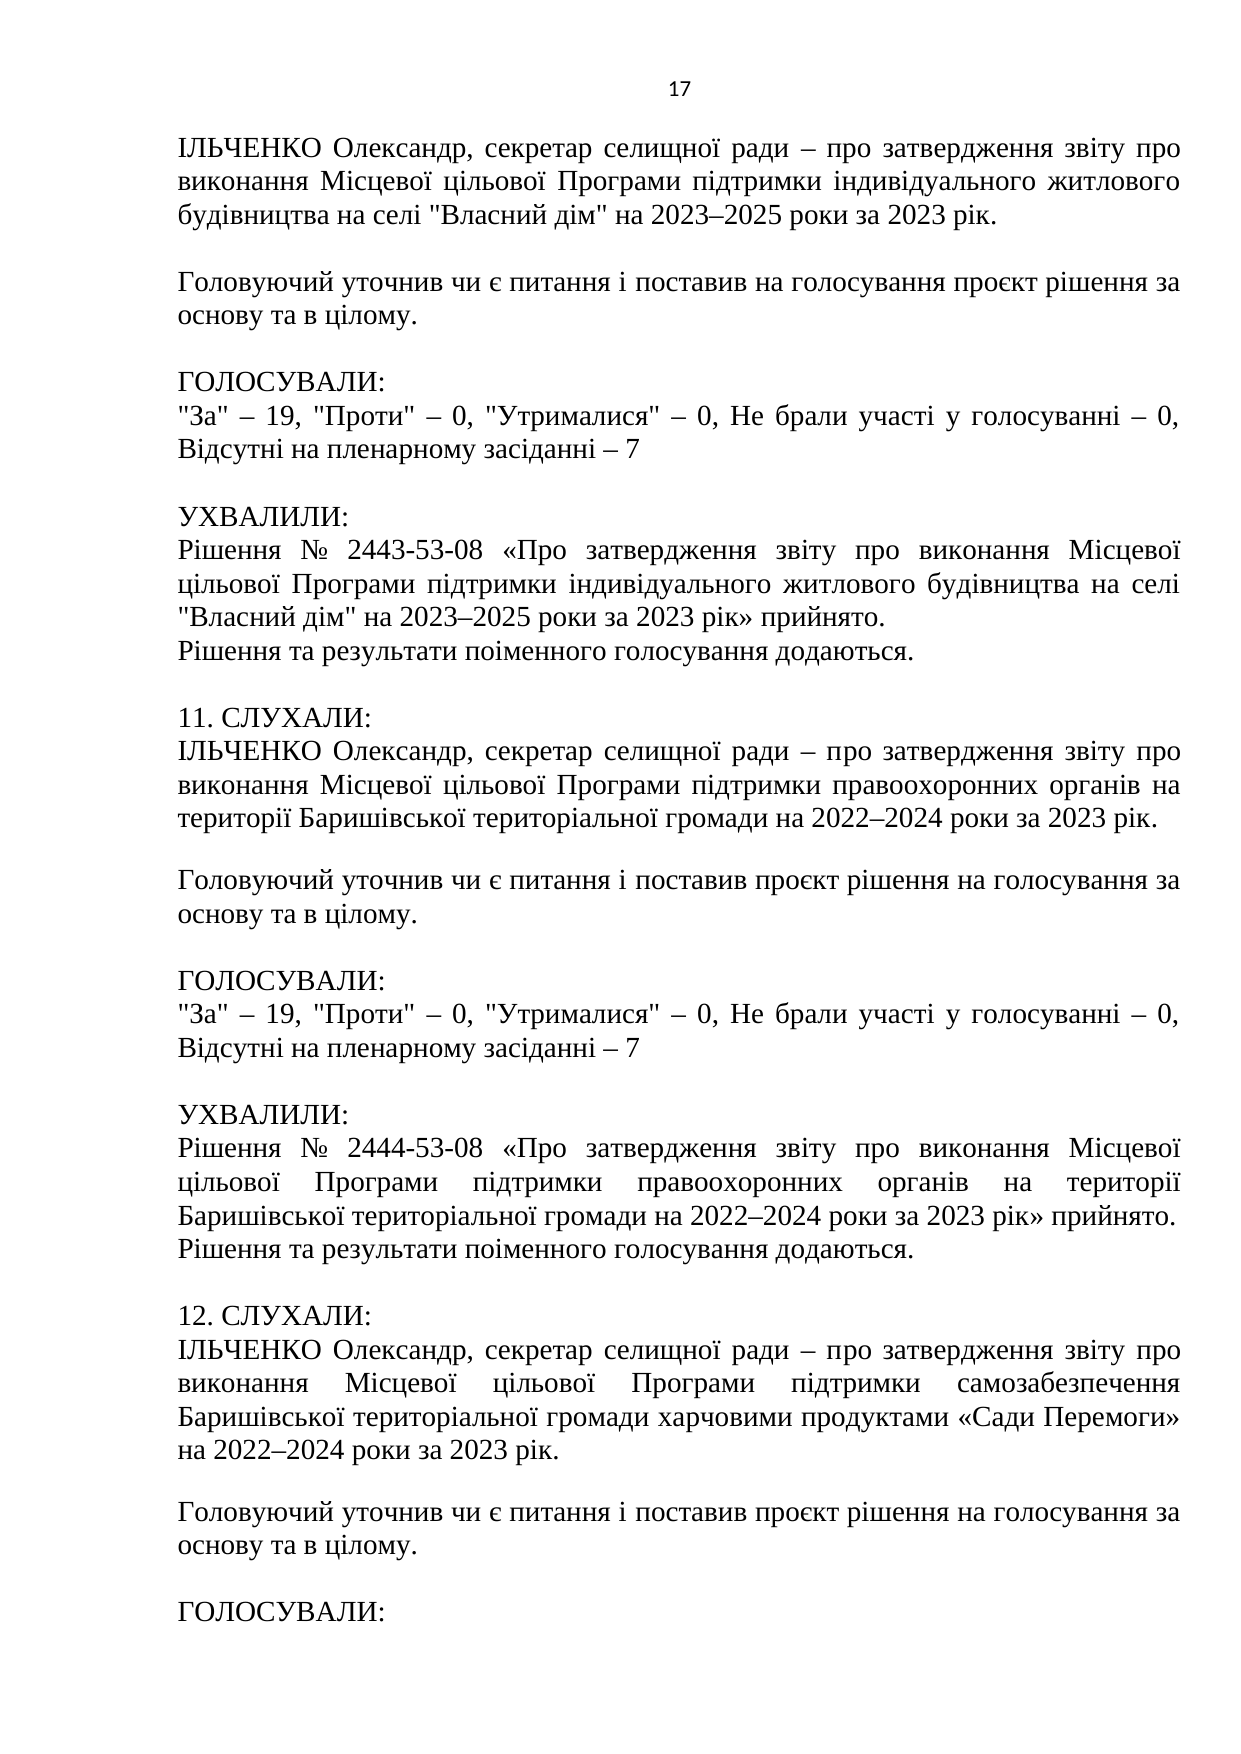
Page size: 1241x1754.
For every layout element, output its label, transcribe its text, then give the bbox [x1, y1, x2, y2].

text Рішення № 2443-53-08 «Про затвердження звіту про виконання Місцевої цільової Програми підтримки індивідуального житлового будівництва на селі "Власний дім" на 2023–2025 роки за 2023 рік» прийнято. [177, 532, 1181, 633]
text УХВАЛИЛИ: [177, 499, 1181, 532]
text ГОЛОСУВАЛИ: [177, 963, 1181, 996]
text ІЛЬЧЕНКО Олександр, секретар селищної ради – про затвердження звіту про виконання Місцевої цільової Програми підтримки індивідуального житлового будівництва на селі "Власний дім" на 2023–2025 роки за 2023 рік. [177, 130, 1181, 230]
text Рішення та результати поіменного голосування додаються. [177, 633, 1181, 666]
text ІЛЬЧЕНКО Олександр, секретар селищної ради – про затвердження звіту про виконання Місцевої цільової Програми підтримки самозабезпечення Баришівської територіальної громади харчовими продуктами «Сади Перемоги» на 2022–2024 роки за 2023 рік. [177, 1332, 1181, 1466]
text ГОЛОСУВАЛИ: [177, 364, 1181, 398]
text 11. СЛУХАЛИ: [177, 700, 1181, 733]
text "За" – 19, "Проти" – 0, "Утрималися" – 0, Не брали участі у голосуванні – 0, Відсутні на пленарному засіданні – 7 [177, 398, 1181, 465]
text "За" – 19, "Проти" – 0, "Утрималися" – 0, Не брали участі у голосуванні – 0, Відсутні на пленарному засіданні – 7 [177, 996, 1181, 1063]
text Головуючий уточнив чи є питання і поставив проєкт рішення на голосування за основу та в цілому. [177, 1494, 1181, 1561]
text 12. СЛУХАЛИ: [177, 1298, 1181, 1332]
text ГОЛОСУВАЛИ: [177, 1594, 1181, 1628]
text Головуючий уточнив чи є питання і поставив проєкт рішення на голосування за основу та в цілому. [177, 862, 1181, 929]
text Головуючий уточнив чи є питання і поставив на голосування проєкт рішення за основу та в цілому. [177, 264, 1181, 331]
text Рішення та результати поіменного голосування додаються. [177, 1231, 1181, 1265]
text ІЛЬЧЕНКО Олександр, секретар селищної ради – про затвердження звіту про виконання Місцевої цільової Програми підтримки правоохоронних органів на території Баришівської територіальної громади на 2022–2024 роки за 2023 рік. [177, 733, 1181, 834]
text УХВАЛИЛИ: [177, 1097, 1181, 1131]
text Рішення № 2444-53-08 «Про затвердження звіту про виконання Місцевої цільової Програми підтримки правоохоронних органів на території Баришівської територіальної громади на 2022–2024 роки за 2023 рік» прийнято. [177, 1131, 1181, 1231]
